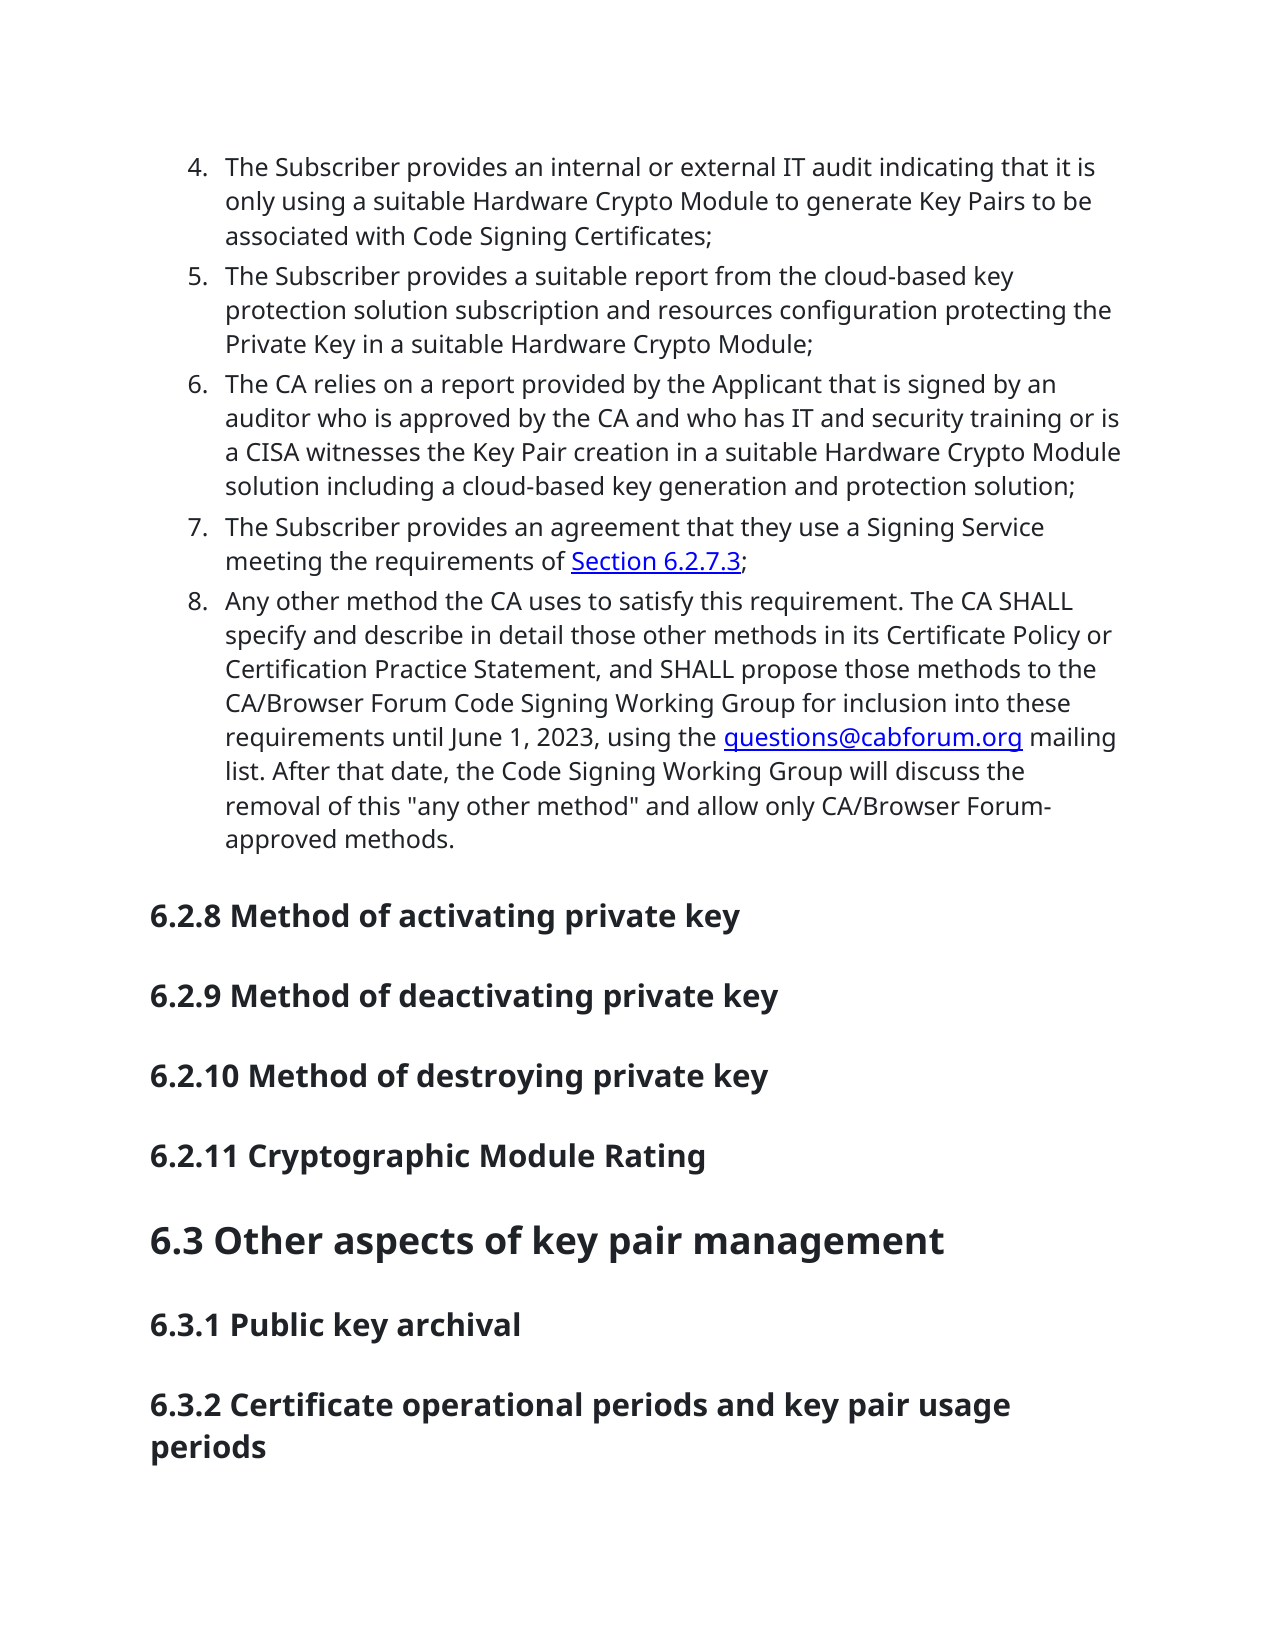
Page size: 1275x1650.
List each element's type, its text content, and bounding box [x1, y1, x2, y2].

text 6.3 Other aspects of key pair management [150, 1214, 1125, 1265]
text 6.3.1 Public key archival [150, 1303, 1125, 1345]
text 6.2.8 Method of activating private key [150, 894, 1125, 936]
list The CA relies on a report provided by the Applicant that is signed by an auditor who is approved by the CA and who has IT and security training or is a CISA witnesses the Key Pair creation in a suitable Hardware Crypto Module solution including a cloud-based key generation and protection solution; [187, 367, 1125, 503]
text 6.2.9 Method of deactivating private key [150, 974, 1125, 1016]
list Any other method the CA uses to satisfy this requirement. The CA SHALL specify and describe in detail those other methods in its Certificate Policy or Certification Practice Statement, and SHALL propose those methods to the CA/Browser Forum Code Signing Working Group for inclusion into these requirements until June 1, 2023, using the questions@cabforum.org mailing list. After that date, the Code Signing Working Group will discuss the removal of this "any other method" and allow only CA/Browser Forum-approved methods. [187, 584, 1125, 856]
text 6.2.11 Cryptographic Module Rating [150, 1134, 1125, 1177]
text 6.3.2 Certificate operational periods and key pair usage periods [150, 1383, 1125, 1468]
list The Subscriber provides an agreement that they use a Signing Service meeting the requirements of Section 6.2.7.3; [187, 509, 1125, 577]
list The Subscriber provides a suitable report from the cloud-based key protection solution subscription and resources configuration protecting the Private Key in a suitable Hardware Crypto Module; [187, 258, 1125, 361]
list The Subscriber provides an internal or external IT audit indicating that it is only using a suitable Hardware Crypto Module to generate Key Pairs to be associated with Code Signing Certificates; [187, 150, 1125, 252]
text 6.2.10 Method of destroying private key [150, 1054, 1125, 1097]
